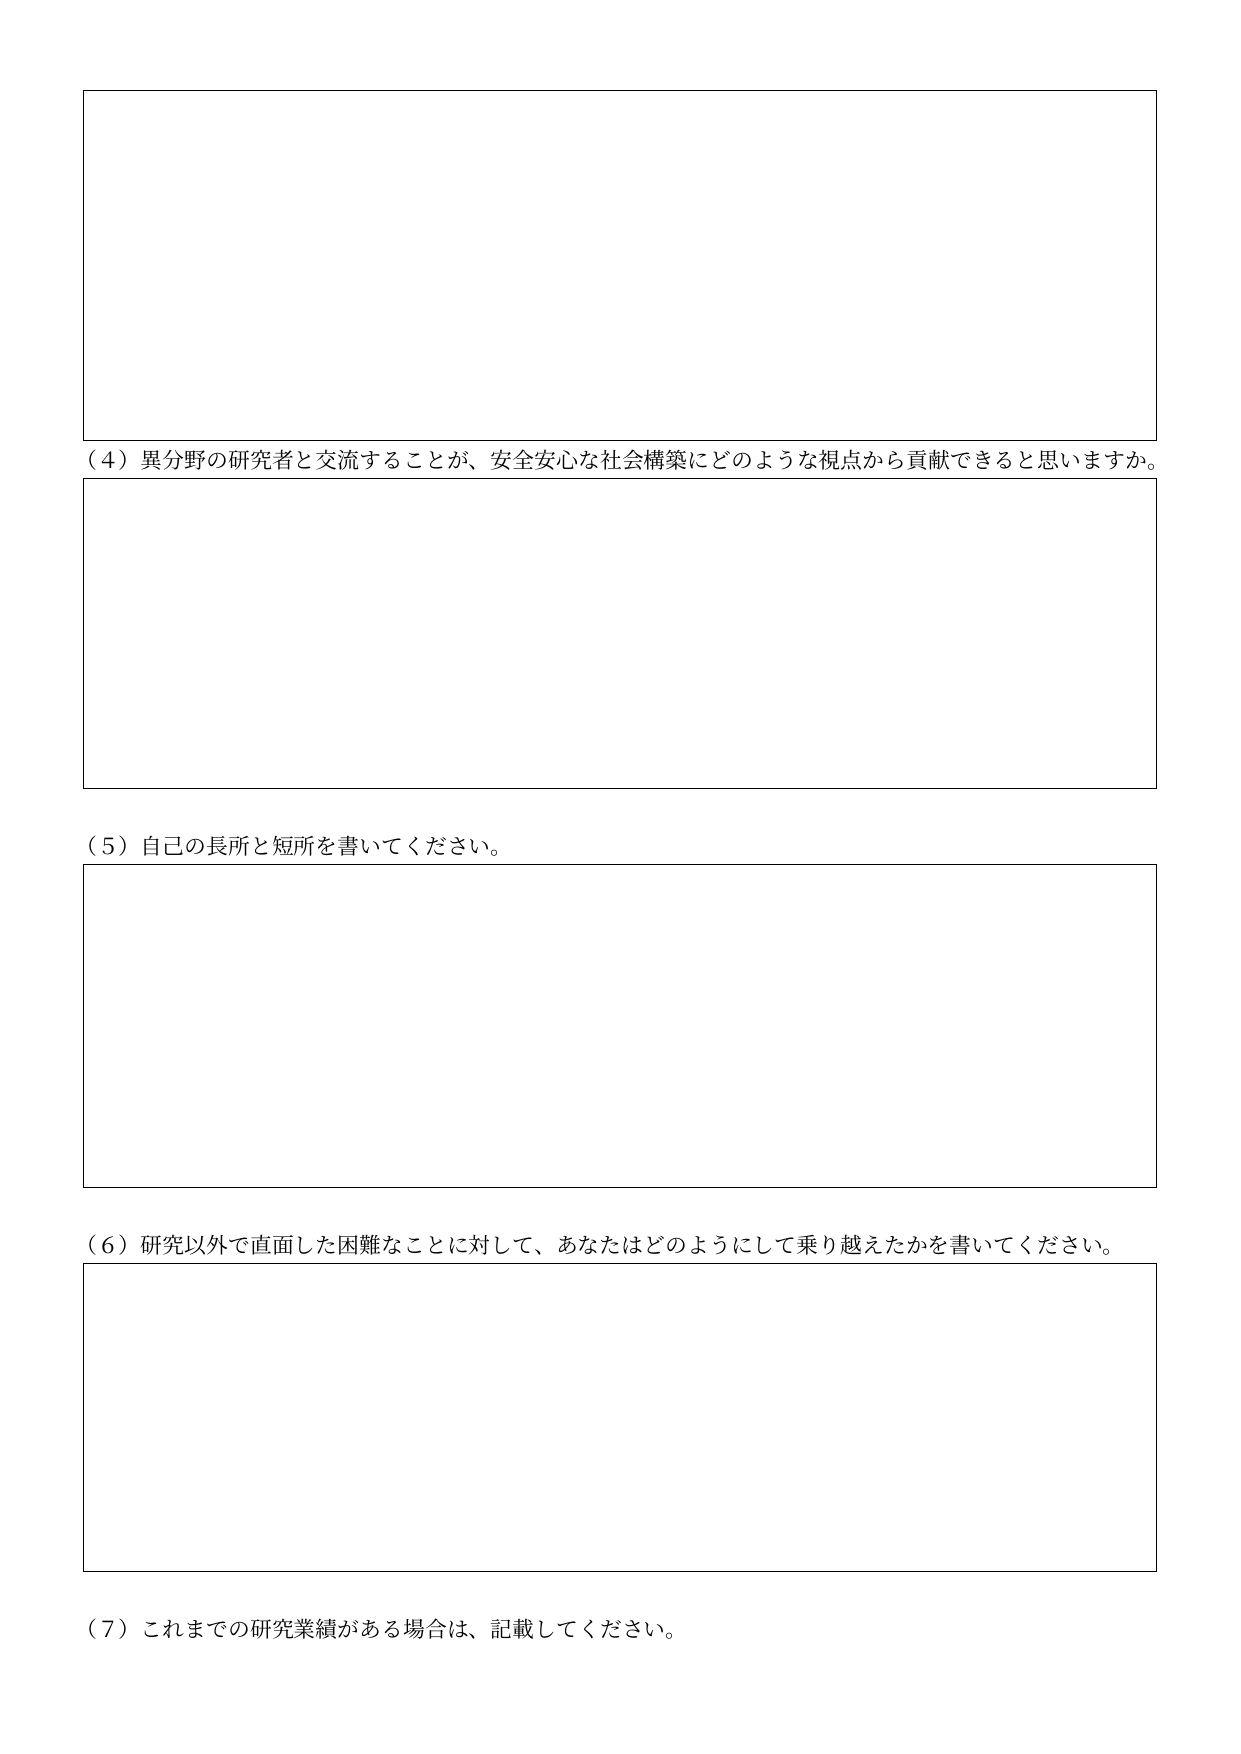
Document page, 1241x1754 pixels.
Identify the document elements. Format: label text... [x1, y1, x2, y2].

text （４）異分野の研究者と交流することが、安全安心な社会構築にどのような視点から貢献できると思いますか。 [75, 441, 1165, 478]
table_header [84, 91, 1156, 439]
text （６）研究以外で直面した困難なことに対して、あなたはどのようにして乗り越えたかを書いてください。 [75, 1225, 1165, 1263]
table_header [84, 1264, 1156, 1571]
text （５）自己の長所と短所を書いてください。 [75, 827, 1165, 864]
table_header [84, 865, 1156, 1187]
text （７）これまでの研究業績がある場合は、記載してください。 [75, 1609, 1165, 1647]
table_header [84, 479, 1156, 788]
